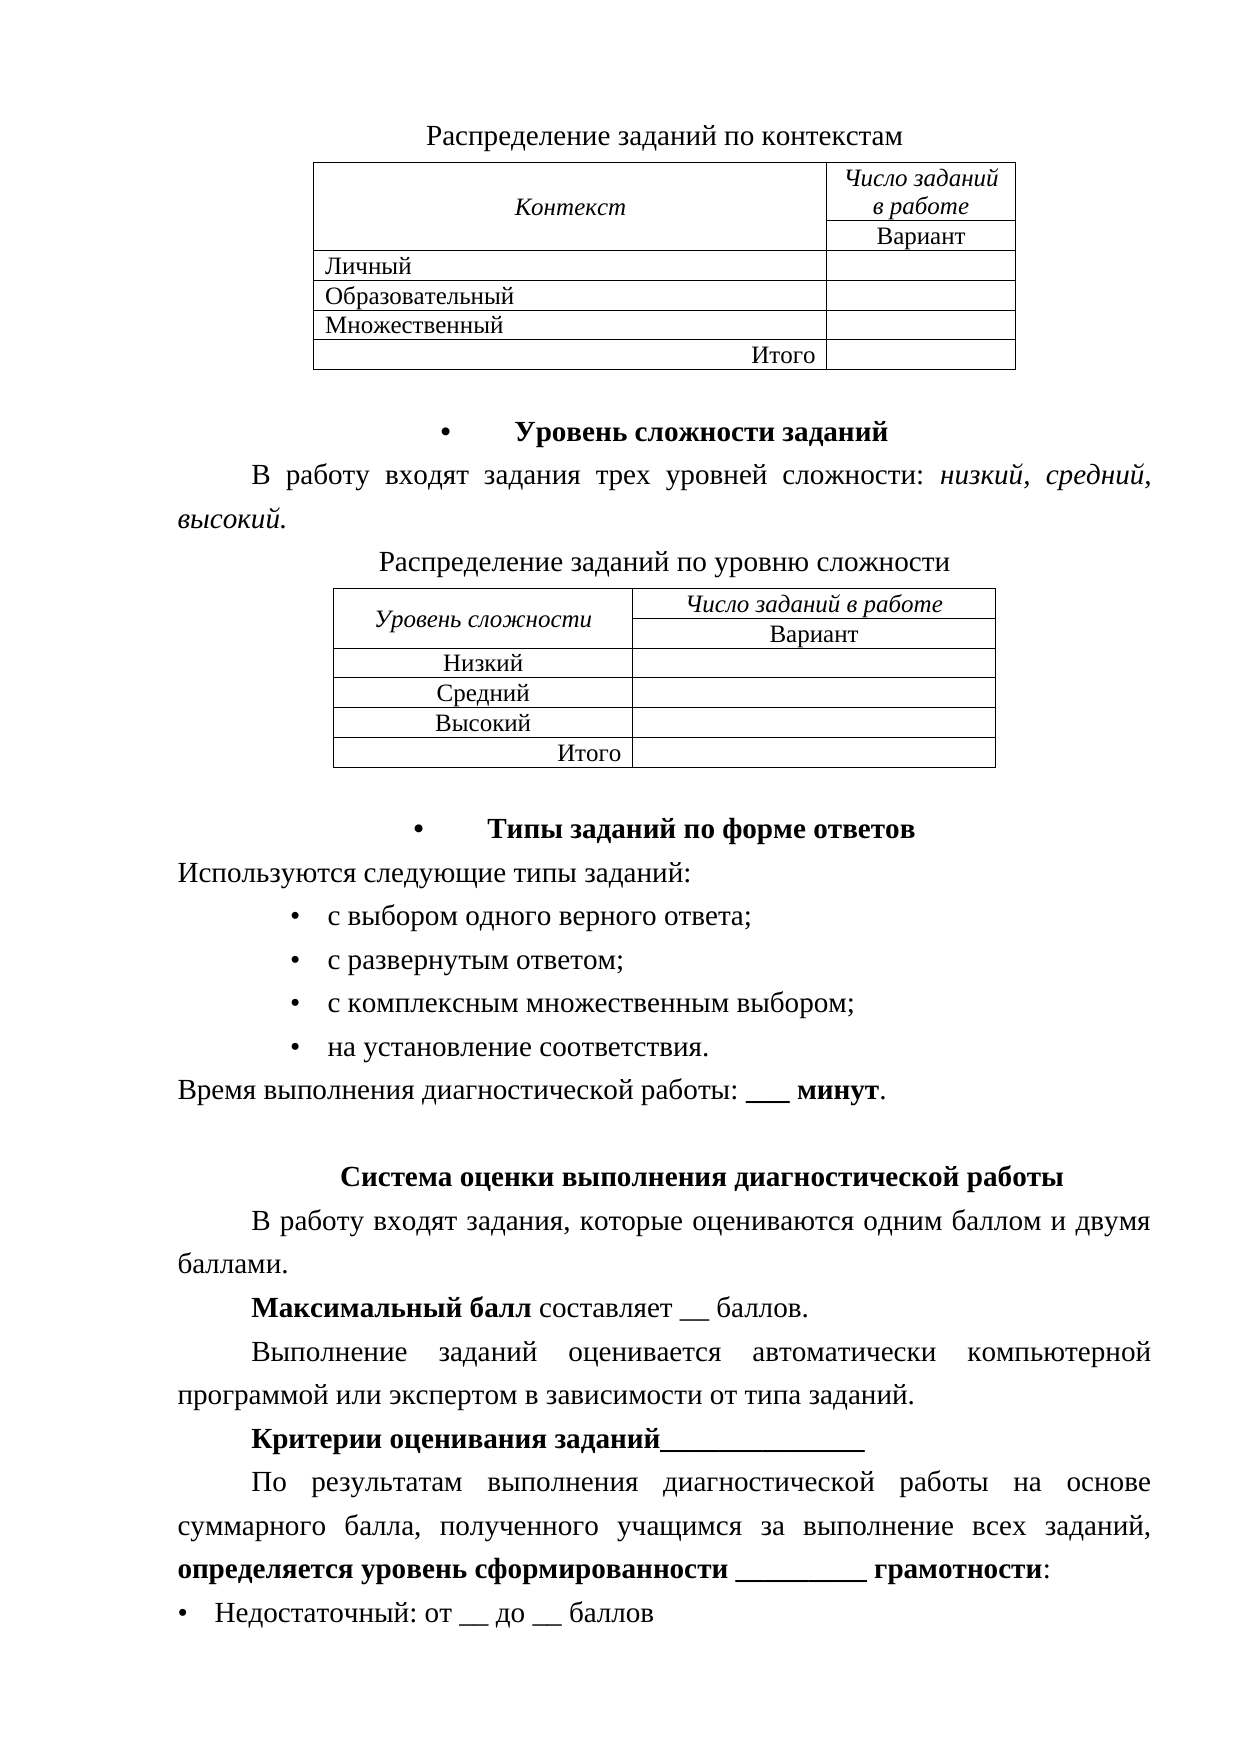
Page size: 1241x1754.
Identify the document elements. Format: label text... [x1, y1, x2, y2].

table_cell [633, 649, 995, 677]
text Критерии оценивания заданий______________ [177, 1421, 1152, 1454]
text Используются следующие типы заданий: [177, 855, 1152, 888]
text Система оценки выполнения диагностической работы [252, 1159, 1152, 1193]
table_cell Множественный [314, 311, 826, 339]
table_cell [633, 678, 995, 707]
text Максимальный балл составляет __ баллов. [177, 1290, 1152, 1324]
table_cell [827, 311, 1015, 339]
text В работу входят задания, которые оцениваются одним баллом и двумя баллами. [177, 1203, 1152, 1280]
table_cell Высокий [334, 708, 632, 737]
list с развернутым ответом; [290, 942, 1152, 975]
text Выполнение заданий оценивается автоматически компьютерной программой или экспертом в зависимости от типа заданий. [177, 1334, 1152, 1411]
table_header Уровень сложности [334, 589, 632, 647]
table_cell Вариант [827, 221, 1015, 250]
table_header Контекст [314, 163, 826, 250]
table_cell [827, 251, 1015, 280]
text Время выполнения диагностической работы: ___ минут. [177, 1072, 1152, 1106]
text Распределение заданий по контекстам [177, 118, 1152, 152]
table_header Число заданий в работе [827, 163, 1015, 220]
table_cell Низкий [334, 649, 632, 677]
table_cell [827, 340, 1015, 369]
table_cell Средний [334, 678, 632, 707]
list с комплексным множественным выбором; [290, 985, 1152, 1019]
table_cell Образовательный [314, 281, 826, 309]
table_header Число заданий в работе [633, 589, 995, 618]
table_cell [633, 738, 995, 767]
text По результатам выполнения диагностической работы на основе суммарного балла, полученного учащимся за выполнение всех заданий, определяется уровень сформированности _________ грамотности: [177, 1464, 1152, 1585]
list на установление соответствия. [290, 1029, 1152, 1062]
table_cell Итого [314, 340, 826, 369]
list Уровень сложности заданий [177, 414, 1152, 447]
table_cell [633, 708, 995, 737]
list с выбором одного верного ответа; [290, 898, 1152, 932]
table_cell Вариант [633, 619, 995, 647]
table_cell Итого [334, 738, 632, 767]
text Распределение заданий по уровню сложности [177, 544, 1152, 578]
list Недостаточный: от __ до __ баллов [177, 1595, 1152, 1628]
table_cell Личный [314, 251, 826, 280]
list Типы заданий по форме ответов [177, 811, 1152, 845]
text В работу входят задания трех уровней сложности: низкий, средний, высокий. [177, 457, 1152, 534]
table_cell [827, 281, 1015, 309]
